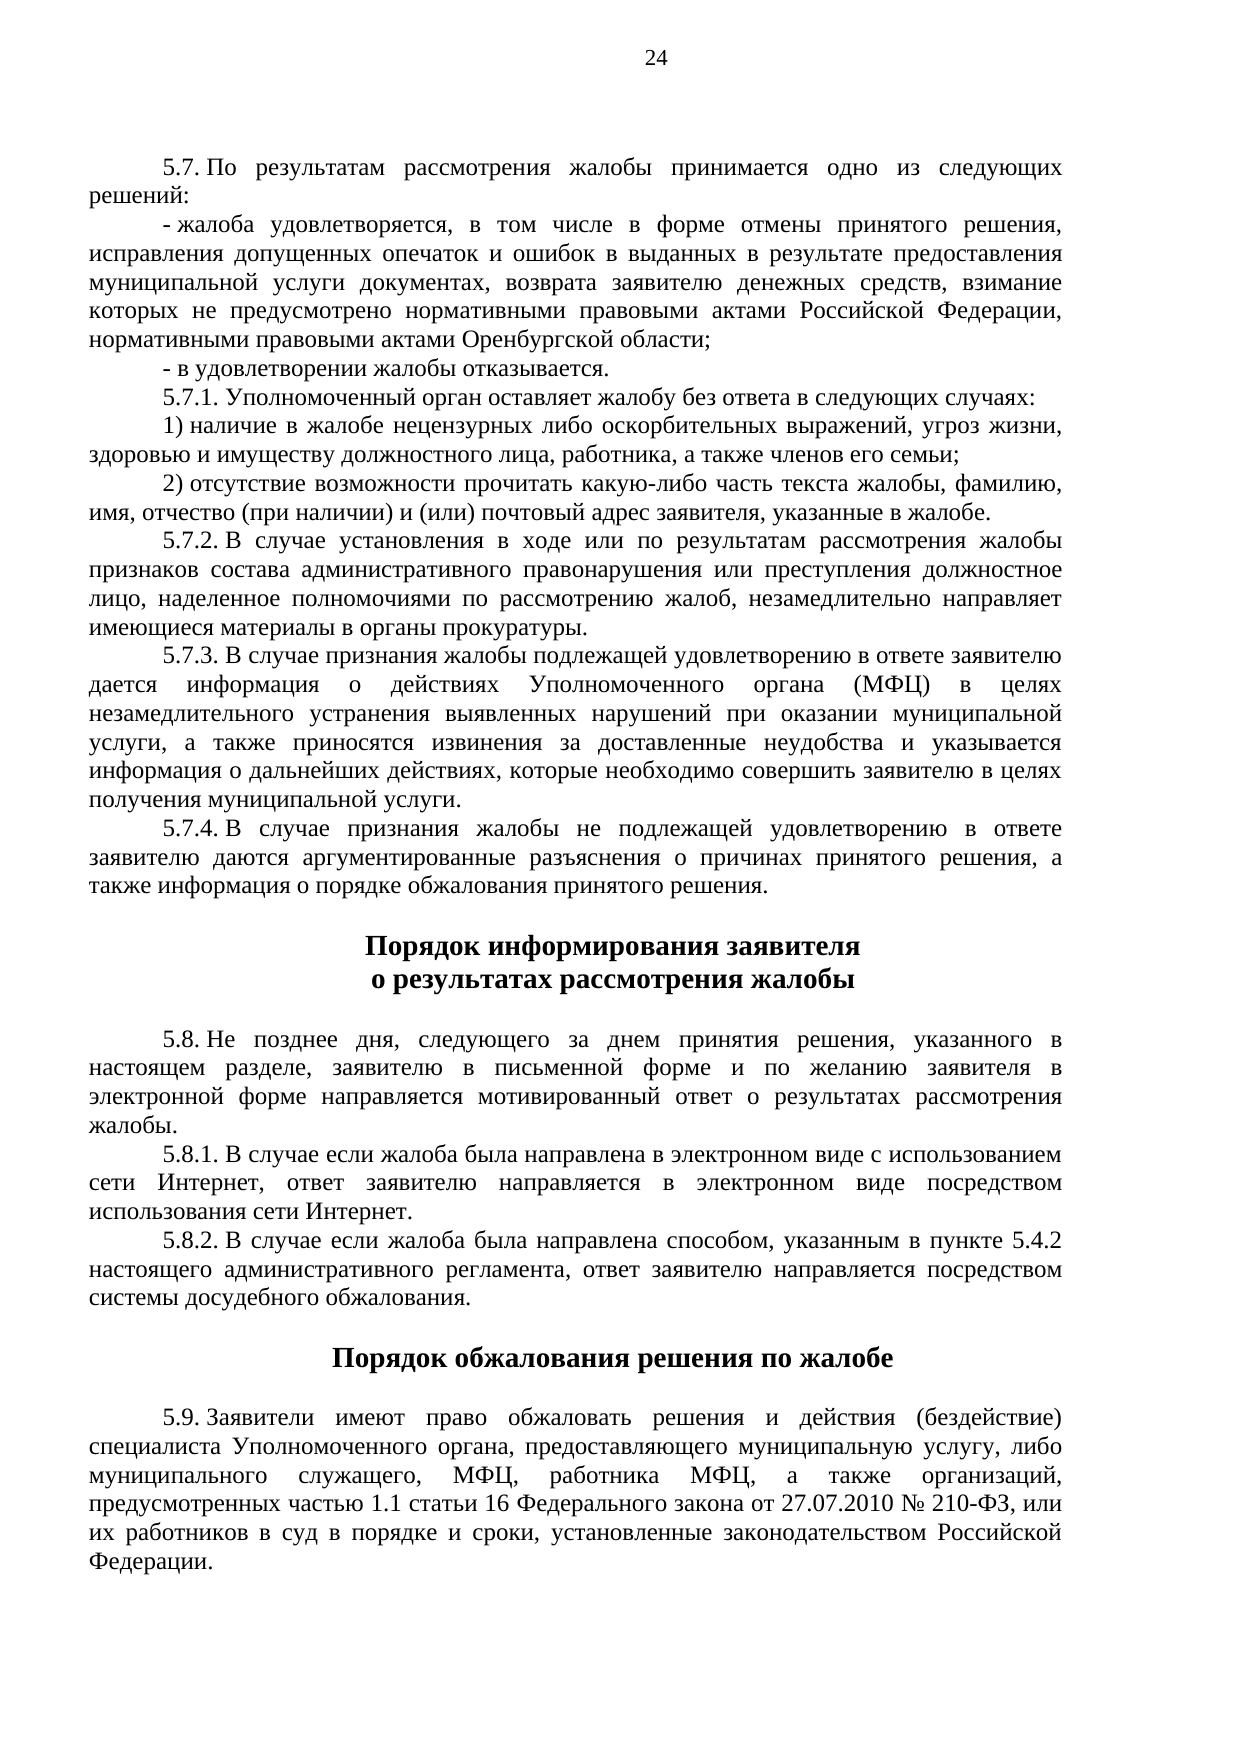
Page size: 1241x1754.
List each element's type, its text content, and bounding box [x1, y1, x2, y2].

text 5.7.2. В случае установления в ходе или по результатам рассмотрения жалобы признаков состава административного правонарушения или преступления должностное лицо, наделенное полномочиями по рассмотрению жалоб, незамедлительно направляет имеющиеся материалы в органы прокуратуры. [89, 525, 1063, 640]
text 5.7.1. Уполномоченный орган оставляет жалобу без ответа в следующих случаях: [89, 382, 1063, 410]
text - жалоба удовлетворяется, в том числе в форме отмены принятого решения, исправления допущенных опечаток и ошибок в выданных в результате предоставления муниципальной услуги документах, возврата заявителю денежных средств, взимание которых не предусмотрено нормативными правовыми актами Российской Федерации, нормативными правовыми актами Оренбургской области; [89, 209, 1063, 353]
text 5.7. По результатам рассмотрения жалобы принимается одно из следующих решений: [89, 152, 1063, 209]
text 1) наличие в жалобе нецензурных либо оскорбительных выражений, угроз жизни, здоровью и имуществу должностного лица, работника, а также членов его семьи; [89, 410, 1063, 468]
text 5.9. Заявители имеют право обжаловать решения и действия (бездействие) специалиста Уполномоченного органа, предоставляющего муниципальную услугу, либо муниципального служащего, МФЦ, работника МФЦ, а также организаций, предусмотренных частью 1.1 статьи 16 Федерального закона от 27.07.2010 № 210-ФЗ, или их работников в суд в порядке и сроки, установленные законодательством Российской Федерации. [89, 1402, 1063, 1575]
text Порядок обжалования решения по жалобе [89, 1340, 1063, 1373]
text 5.7.4. В случае признания жалобы не подлежащей удовлетворению в ответе заявителю даются аргументированные разъяснения о причинах принятого решения, а также информация о порядке обжалования принятого решения. [89, 813, 1063, 899]
text 5.7.3. В случае признания жалобы подлежащей удовлетворению в ответе заявителю дается информация о действиях Уполномоченного органа (МФЦ) в целях незамедлительного устранения выявленных нарушений при оказании муниципальной услуги, а также приносятся извинения за доставленные неудобства и указывается информация о дальнейших действиях, которые необходимо совершить заявителю в целях получения муниципальной услуги. [89, 640, 1063, 813]
text Порядок информирования заявителя [89, 928, 1063, 961]
text 2) отсутствие возможности прочитать какую-либо часть текста жалобы, фамилию, имя, отчество (при наличии) и (или) почтовый адрес заявителя, указанные в жалобе. [89, 468, 1063, 525]
text о результатах рассмотрения жалобы [89, 961, 1063, 995]
text 5.8.2. В случае если жалоба была направлена способом, указанным в пункте 5.4.2 настоящего административного регламента, ответ заявителю направляется посредством системы досудебного обжалования. [89, 1225, 1063, 1311]
text - в удовлетворении жалобы отказывается. [89, 353, 1063, 382]
text 5.8. Не позднее дня, следующего за днем принятия решения, указанного в настоящем разделе, заявителю в письменной форме и по желанию заявителя в электронной форме направляется мотивированный ответ о результатах рассмотрения жалобы. [89, 1024, 1063, 1139]
text 5.8.1. В случае если жалоба была направлена в электронном виде с использованием сети Интернет, ответ заявителю направляется в электронном виде посредством использования сети Интернет. [89, 1139, 1063, 1225]
